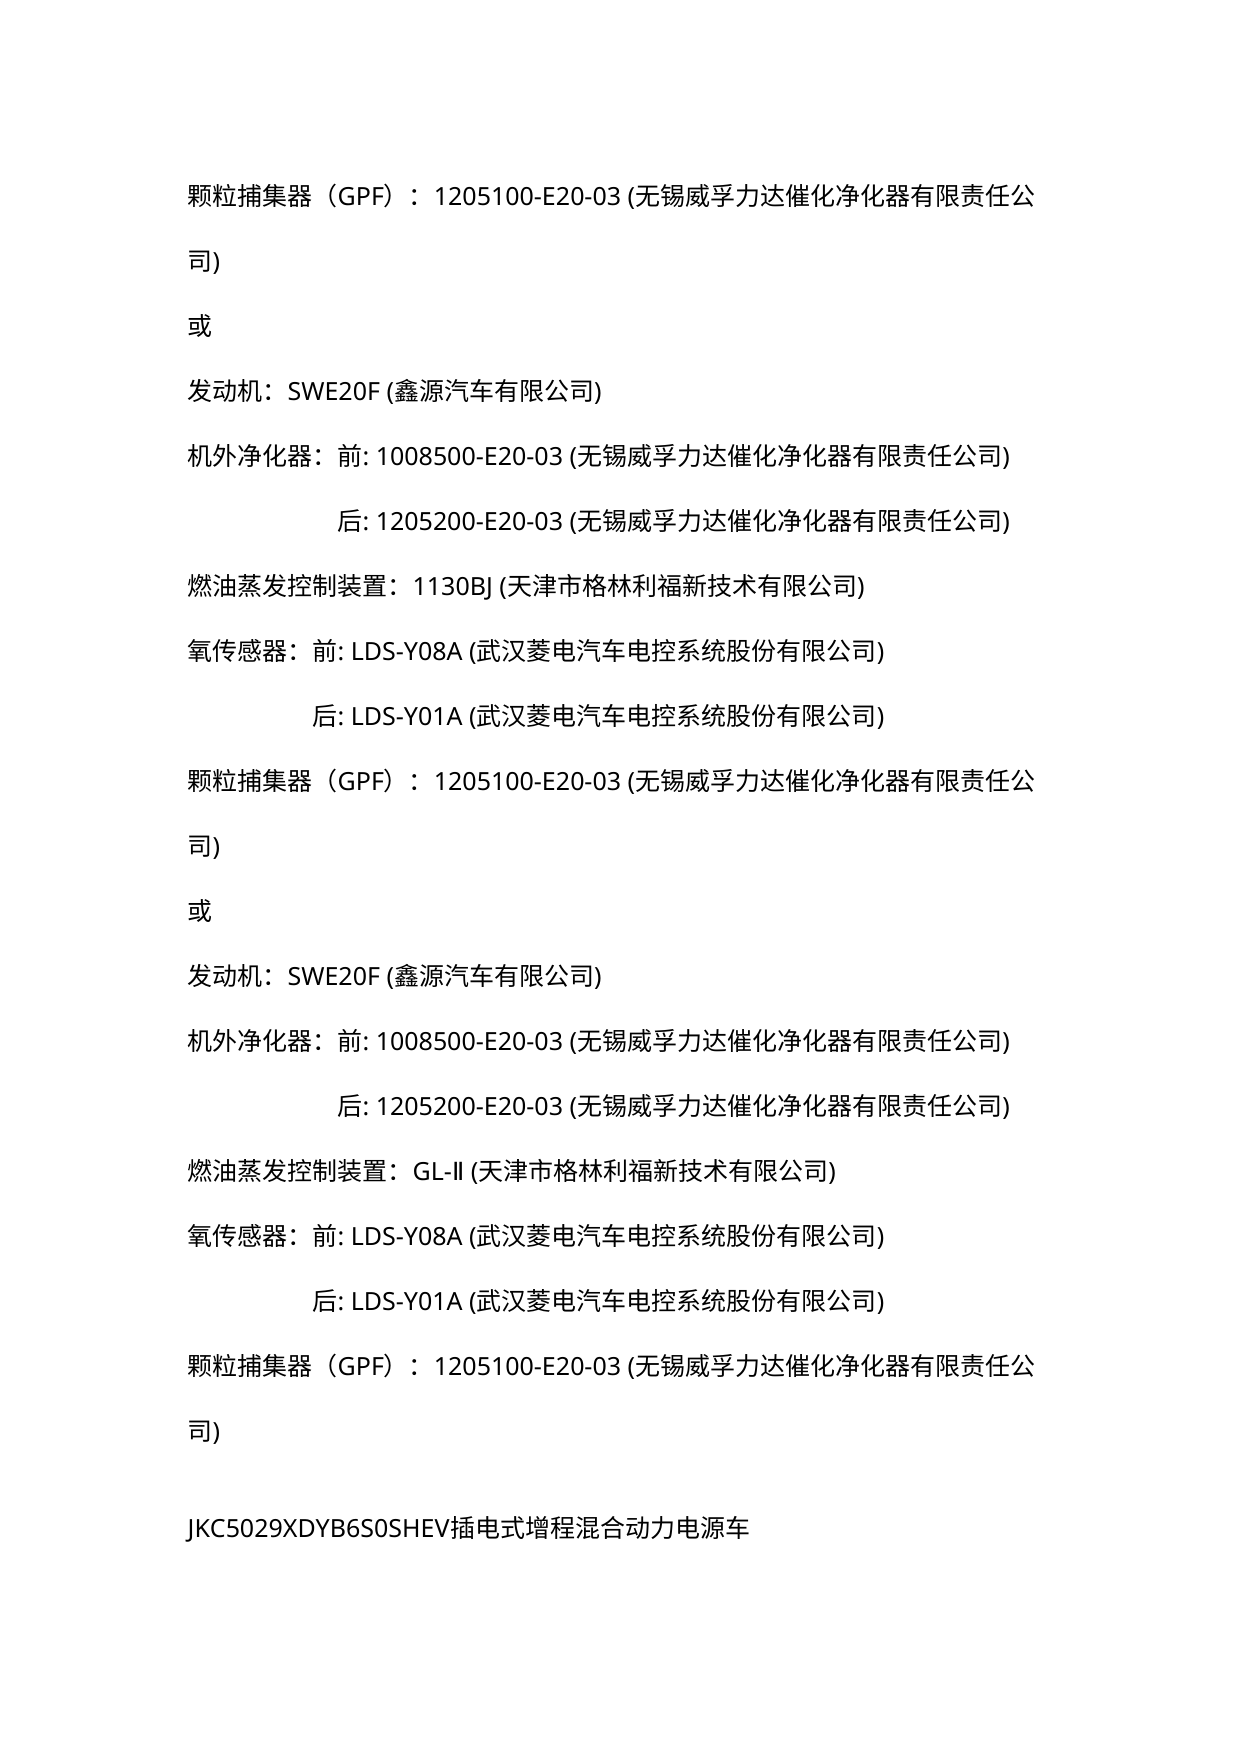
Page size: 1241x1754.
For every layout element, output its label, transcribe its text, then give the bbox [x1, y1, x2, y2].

text 发动机：SWE20F (鑫源汽车有限公司) [187, 357, 1053, 422]
text 后: 1205200-E20-03 (无锡威孚力达催化净化器有限责任公司) [187, 1072, 1053, 1137]
text 颗粒捕集器（GPF）：1205100-E20-03 (无锡威孚力达催化净化器有限责任公司) [187, 747, 1053, 877]
text 燃油蒸发控制装置：GL-Ⅱ (天津市格林利福新技术有限公司) [187, 1137, 1053, 1202]
text 或 [187, 292, 1053, 357]
text 氧传感器：前: LDS-Y08A (武汉菱电汽车电控系统股份有限公司) [187, 617, 1053, 682]
text 颗粒捕集器（GPF）：1205100-E20-03 (无锡威孚力达催化净化器有限责任公司) [187, 162, 1053, 292]
text JKC5029XDYB6S0SHEV 插电式增程混合动力电源车 [187, 1494, 1053, 1559]
text 后: 1205200-E20-03 (无锡威孚力达催化净化器有限责任公司) [187, 487, 1053, 552]
text 或 [187, 877, 1053, 942]
text 后: LDS-Y01A (武汉菱电汽车电控系统股份有限公司) [187, 682, 1053, 747]
text 机外净化器：前: 1008500-E20-03 (无锡威孚力达催化净化器有限责任公司) [187, 1007, 1053, 1072]
text 发动机：SWE20F (鑫源汽车有限公司) [187, 942, 1053, 1007]
text 燃油蒸发控制装置：1130BJ (天津市格林利福新技术有限公司) [187, 552, 1053, 617]
text 氧传感器：前: LDS-Y08A (武汉菱电汽车电控系统股份有限公司) [187, 1202, 1053, 1267]
text 颗粒捕集器（GPF）：1205100-E20-03 (无锡威孚力达催化净化器有限责任公司) [187, 1332, 1053, 1462]
text 后: LDS-Y01A (武汉菱电汽车电控系统股份有限公司) [187, 1267, 1053, 1332]
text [187, 422, 1053, 487]
